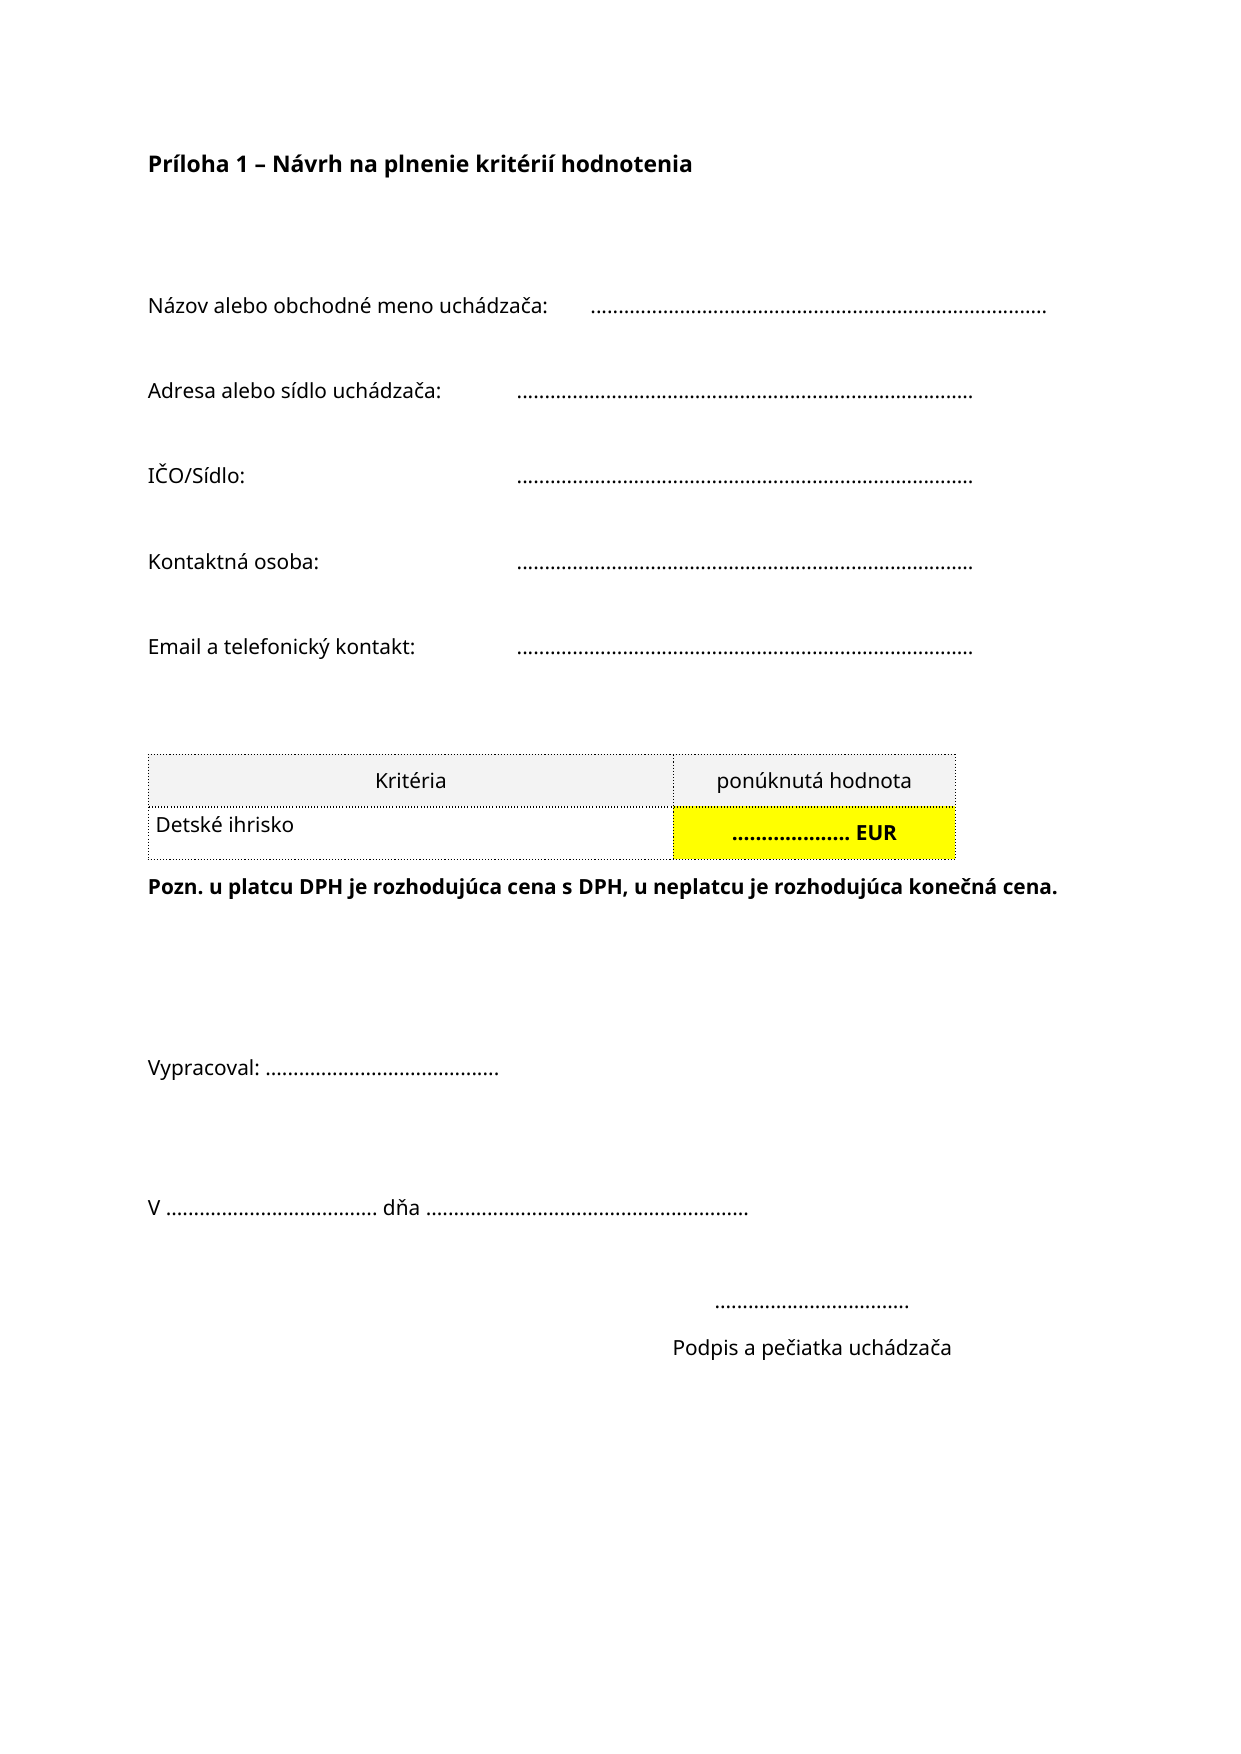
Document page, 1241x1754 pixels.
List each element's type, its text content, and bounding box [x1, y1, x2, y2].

text ................................... [148, 1286, 1093, 1314]
text Príloha 1 – Návrh na plnenie kritérií hodnotenia [148, 148, 1093, 179]
table_cell .................... EUR [673, 806, 955, 859]
table_cell Detské ihrisko [148, 806, 673, 859]
text Podpis a pečiatka uchádzača [148, 1333, 1093, 1361]
text Vypracoval: .......................................... [148, 1053, 1093, 1081]
text IČO/Sídlo: .................................................................................. [148, 462, 1093, 490]
text Pozn. u platcu DPH je rozhodujúca cena s DPH, u neplatcu je rozhodujúca konečná cena. [148, 872, 1093, 901]
table_header ponúknutá hodnota [673, 754, 955, 806]
text Názov alebo obchodné meno uchádzača: .................................................................................. [148, 291, 1093, 319]
text V ...................................... dňa .......................................................... [148, 1193, 1093, 1221]
text Kontaktná osoba: .................................................................................. [148, 547, 1093, 575]
text Adresa alebo sídlo uchádzača: .................................................................................. [148, 376, 1093, 405]
text Email a telefonický kontakt: .................................................................................. [148, 632, 1093, 661]
table_header Kritéria [148, 754, 673, 806]
